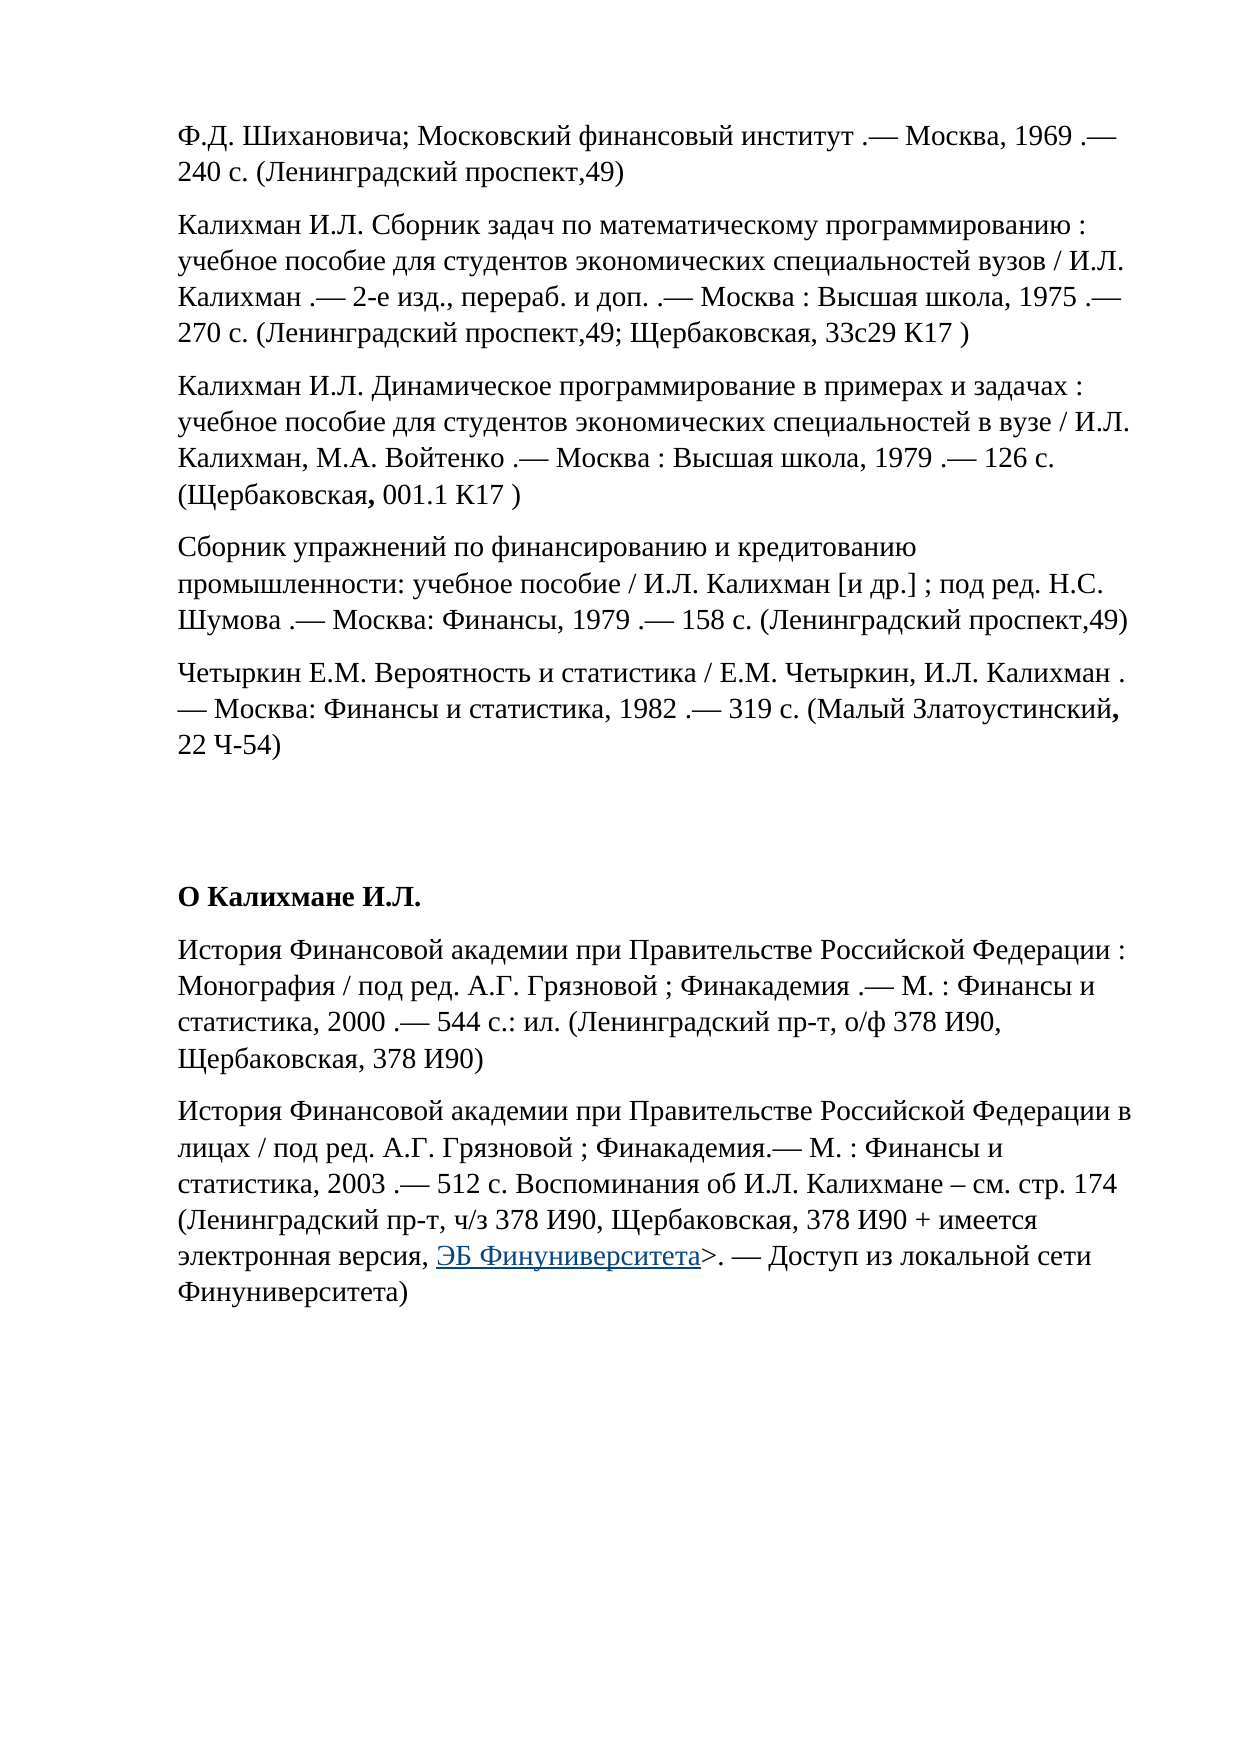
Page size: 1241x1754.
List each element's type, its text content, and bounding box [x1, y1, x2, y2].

text Калихман И.Л. Сборник задач по математическому программированию : учебное пособие для студентов экономических специальностей вузов / И.Л. Калихман .— 2-е изд., перераб. и доп. .— Москва : Высшая школа, 1975 .— 270 с. (Ленинградский проспект,49; Щербаковская, 33с29 К17 ) [177, 207, 1152, 349]
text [177, 118, 1152, 188]
text История Финансовой академии при Правительстве Российской Федерации : Монография / под ред. А.Г. Грязновой ; Финакадемия .— М. : Финансы и статистика, 2000 .— 544 с.: ил. (Ленинградский пр-т, о/ф 378 И90, Щербаковская, 378 И90) [177, 932, 1152, 1074]
text Четыркин Е.М. Вероятность и статистика / Е.М. Четыркин, И.Л. Калихман .— Москва: Финансы и статистика, 1982 .— 319 с. (Малый Златоустинский, 22 Ч-54) [177, 655, 1152, 761]
text История Финансовой академии при Правительстве Российской Федерации в лицах / под ред. А.Г. Грязновой ; Финакадемия.— М. : Финансы и статистика, 2003 .— 512 с. Воспоминания об И.Л. Калихмане – см. стр. 174 (Ленинградский пр-т, ч/з 378 И90, Щербаковская, 378 И90 + имеется электронная версия, ЭБ Финуниверситета>. — Доступ из локальной сети Финуниверситета) [177, 1093, 1152, 1308]
text Сборник упражнений по финансированию и кредитованию промышленности: учебное пособие / И.Л. Калихман [и др.] ; под ред. Н.С. Шумова .— Москва: Финансы, 1979 .— 158 с. (Ленинградский проспект,49) [177, 529, 1152, 635]
text О Калихмане И.Л. [177, 879, 1152, 913]
text Калихман И.Л. Динамическое программирование в примерах и задачах : учебное пособие для студентов экономических специальностей в вузе / И.Л. Калихман, М.А. Войтенко .— Москва : Высшая школа, 1979 .— 126 с. (Щербаковская, 001.1 К17 ) [177, 368, 1152, 510]
